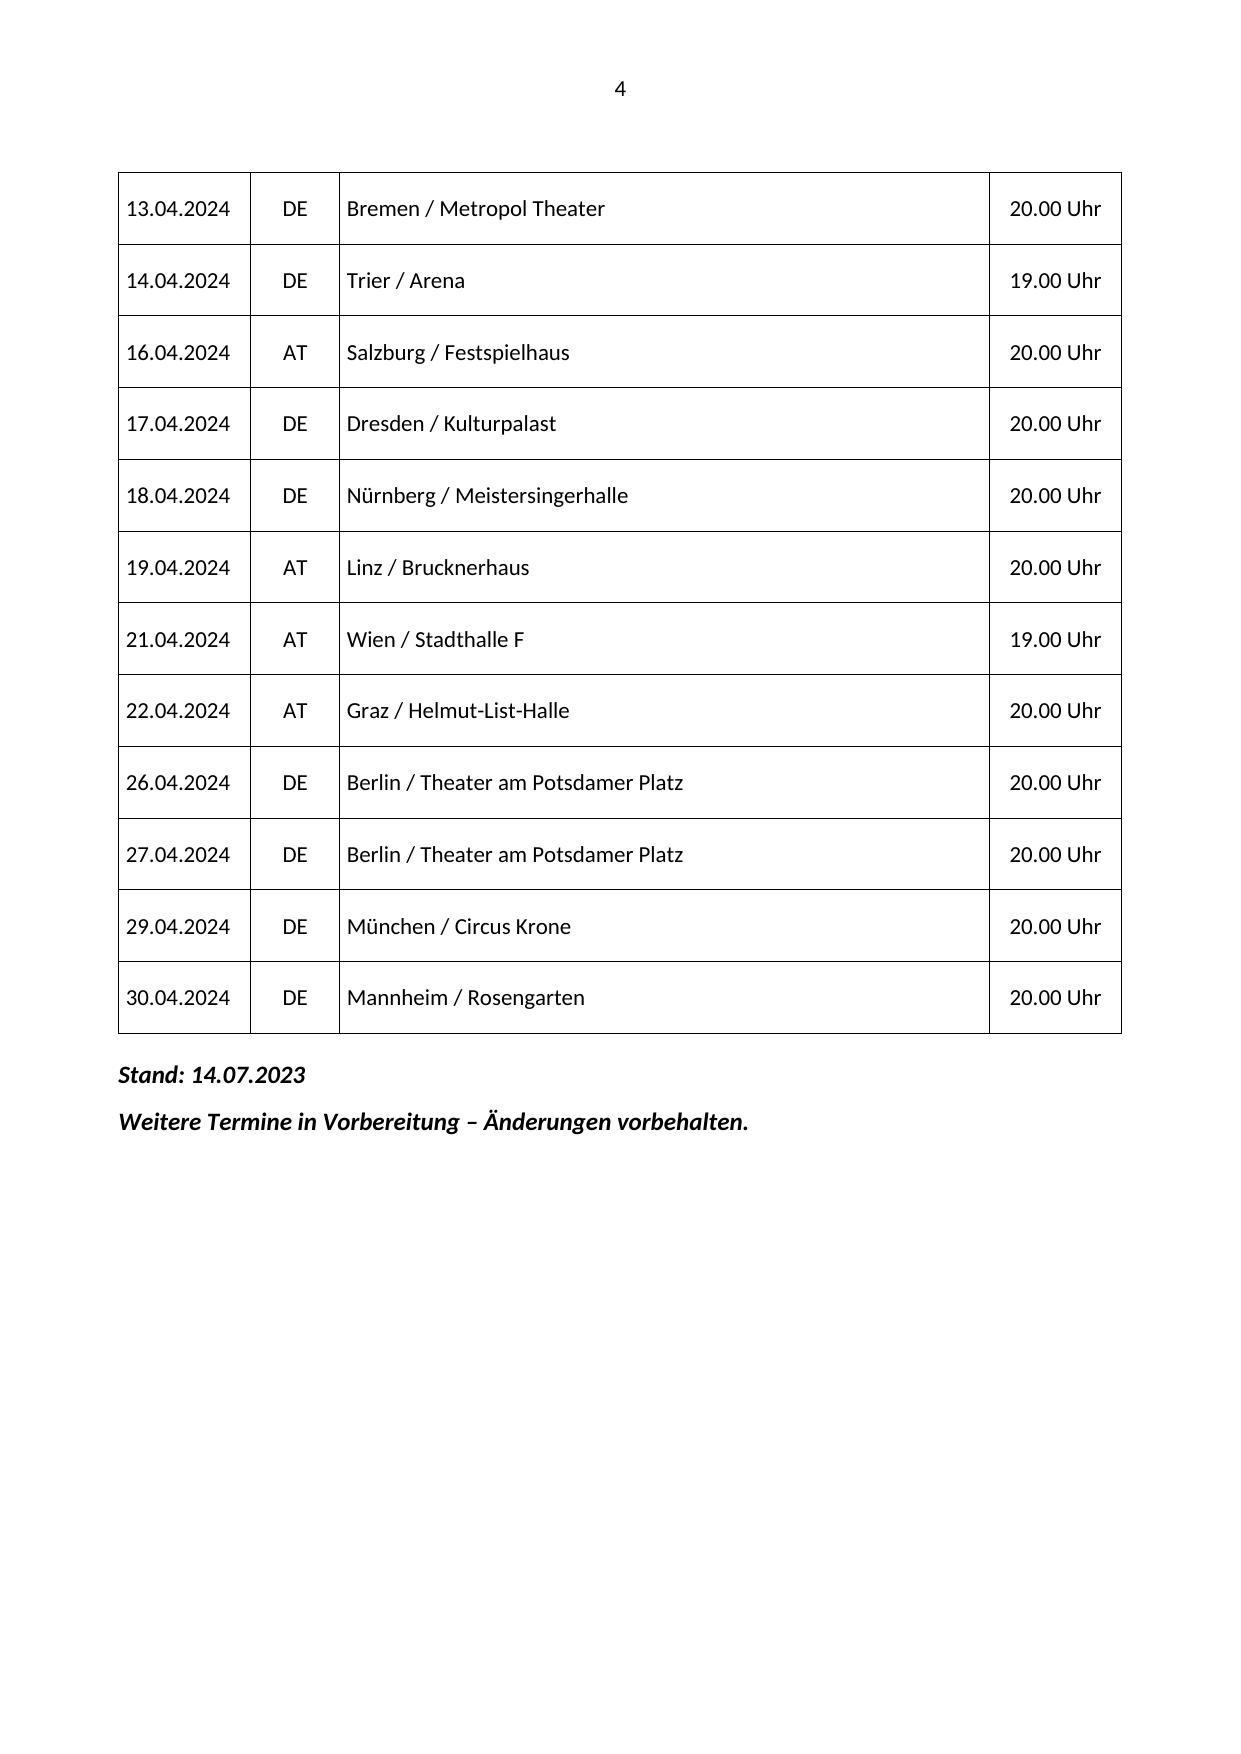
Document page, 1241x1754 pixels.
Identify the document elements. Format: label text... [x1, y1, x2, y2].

table_cell 20.00 Uhr [990, 388, 1121, 459]
table_cell Mannheim / Rosengarten [340, 962, 989, 1033]
table_cell Linz / Brucknerhaus [340, 532, 989, 602]
table_cell 20.00 Uhr [990, 675, 1121, 746]
table_cell Dresden / Kulturpalast [340, 388, 989, 459]
table_cell Trier / Arena [340, 245, 989, 315]
table_cell 20.00 Uhr [990, 316, 1121, 387]
table_cell 26.04.2024 [119, 747, 250, 818]
table_cell 20.00 Uhr [990, 890, 1121, 961]
table_cell 14.04.2024 [119, 245, 250, 315]
table_cell DE [251, 173, 339, 243]
table_cell 27.04.2024 [119, 819, 250, 889]
table_cell 20.00 Uhr [990, 747, 1121, 818]
table_cell 18.04.2024 [119, 460, 250, 531]
table_cell 19.00 Uhr [990, 245, 1121, 315]
table_cell AT [251, 532, 339, 602]
table_cell 21.04.2024 [119, 603, 250, 674]
table_cell 20.00 Uhr [990, 532, 1121, 602]
table_cell DE [251, 819, 339, 889]
table_cell 19.00 Uhr [990, 603, 1121, 674]
text Stand: 14.07.2023 [118, 1059, 1122, 1089]
table_cell Nürnberg / Meistersingerhalle [340, 460, 989, 531]
table_cell 16.04.2024 [119, 316, 250, 387]
table_cell Berlin / Theater am Potsdamer Platz [340, 819, 989, 889]
table_cell Wien / Stadthalle F [340, 603, 989, 674]
table_cell Salzburg / Festspielhaus [340, 316, 989, 387]
table_cell 20.00 Uhr [990, 819, 1121, 889]
table_cell 29.04.2024 [119, 890, 250, 961]
table_cell DE [251, 962, 339, 1033]
table_cell 22.04.2024 [119, 675, 250, 746]
table_cell DE [251, 460, 339, 531]
table_cell 17.04.2024 [119, 388, 250, 459]
table_cell Graz / Helmut-List-Halle [340, 675, 989, 746]
table_cell DE [251, 388, 339, 459]
table_cell AT [251, 675, 339, 746]
table_cell DE [251, 747, 339, 818]
text Weitere Termine in Vorbereitung – Änderungen vorbehalten. [118, 1106, 1122, 1137]
table_cell 19.04.2024 [119, 532, 250, 602]
table_cell AT [251, 316, 339, 387]
table_cell DE [251, 890, 339, 961]
table_cell Bremen / Metropol Theater [340, 173, 989, 243]
table_cell 30.04.2024 [119, 962, 250, 1033]
table_cell München / Circus Krone [340, 890, 989, 961]
table_cell 20.00 Uhr [990, 173, 1121, 243]
table_cell 20.00 Uhr [990, 460, 1121, 531]
table_cell Berlin / Theater am Potsdamer Platz [340, 747, 989, 818]
table_cell DE [251, 245, 339, 315]
table_cell AT [251, 603, 339, 674]
table_cell 13.04.2024 [119, 173, 250, 243]
table_cell 20.00 Uhr [990, 962, 1121, 1033]
